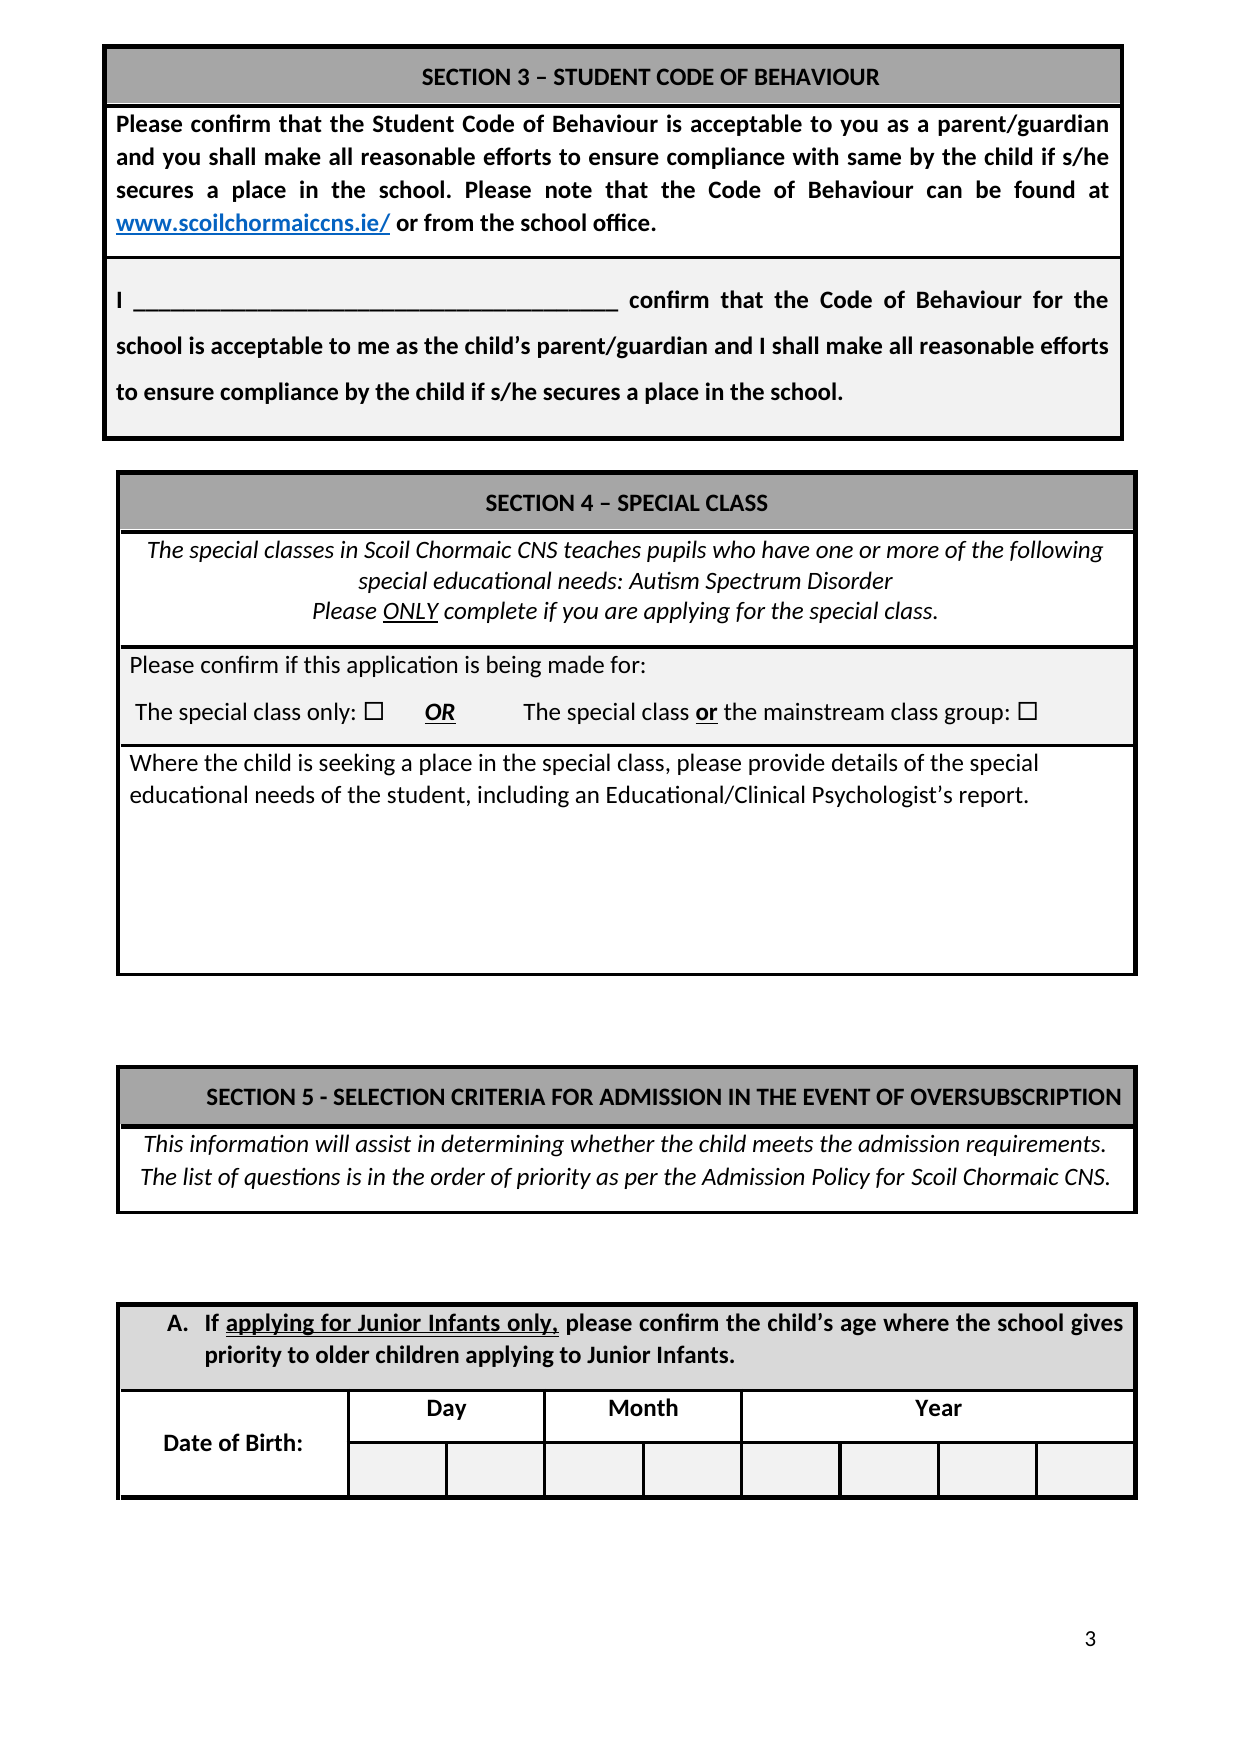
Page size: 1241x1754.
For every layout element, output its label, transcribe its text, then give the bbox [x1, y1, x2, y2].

table_cell [645, 1444, 740, 1495]
table_cell [743, 1444, 838, 1495]
table_cell [546, 1444, 642, 1495]
table_header SECTION 3 – STUDENT CODE OF BEHAVIOUR [107, 49, 1120, 103]
table_cell [940, 1444, 1035, 1495]
table_cell [842, 1444, 937, 1495]
table_cell Day [350, 1392, 543, 1441]
table_cell This information will assist in determining whether the child meets the admission requirements. The list of questions is in the order of priority as per the Admission Policy for Scoil Chormaic CNS. [120, 1125, 1133, 1211]
table_cell [448, 1444, 543, 1495]
table_cell Please confirm that the Student Code of Behaviour is acceptable to you as a parent/guardian and you shall make all reasonable efforts to ensure compliance with same by the child if s/he secures a place in the school. Please note that the Code of Behaviour can be found at www.scoilchormaiccns.ie/ or from the school office. [107, 108, 1120, 256]
table_cell I _______________________________________ confirm that the Code of Behaviour for the school is acceptable to me as the child’s parent/guardian and I shall make all reasonable efforts to ensure compliance by the child if s/he secures a place in the school. [107, 259, 1120, 436]
table_cell Please confirm if this application is being made for: The special class only: OR The special class or the mainstream class group: [120, 646, 1133, 744]
table_cell The special classes in Scoil Chormaic CNS teaches pupils who have one or more of the following special educational needs: Autism Spectrum Disorder Please ONLY complete if you are applying for the special class. [120, 531, 1133, 644]
table_header If applying for Junior Infants only, please confirm the child’s age where the school gives priority to older children applying to Junior Infants. [120, 1307, 1133, 1389]
table_cell [350, 1444, 445, 1495]
table_cell Year [743, 1392, 1133, 1441]
table_header SECTION 4 – SPECIAL CLASS [120, 475, 1133, 529]
table_cell Date of Birth: [120, 1390, 347, 1495]
table_cell Where the child is seeking a place in the special class, please provide details of the special educational needs of the student, including an Educational/Clinical Psychologist’s report. [120, 745, 1133, 973]
table_cell [1038, 1444, 1133, 1495]
table_header SECTION 5 - SELECTION CRITERIA FOR ADMISSION IN THE EVENT OF OVERSUBSCRIPTION [120, 1069, 1133, 1124]
table_cell Month [546, 1392, 740, 1441]
